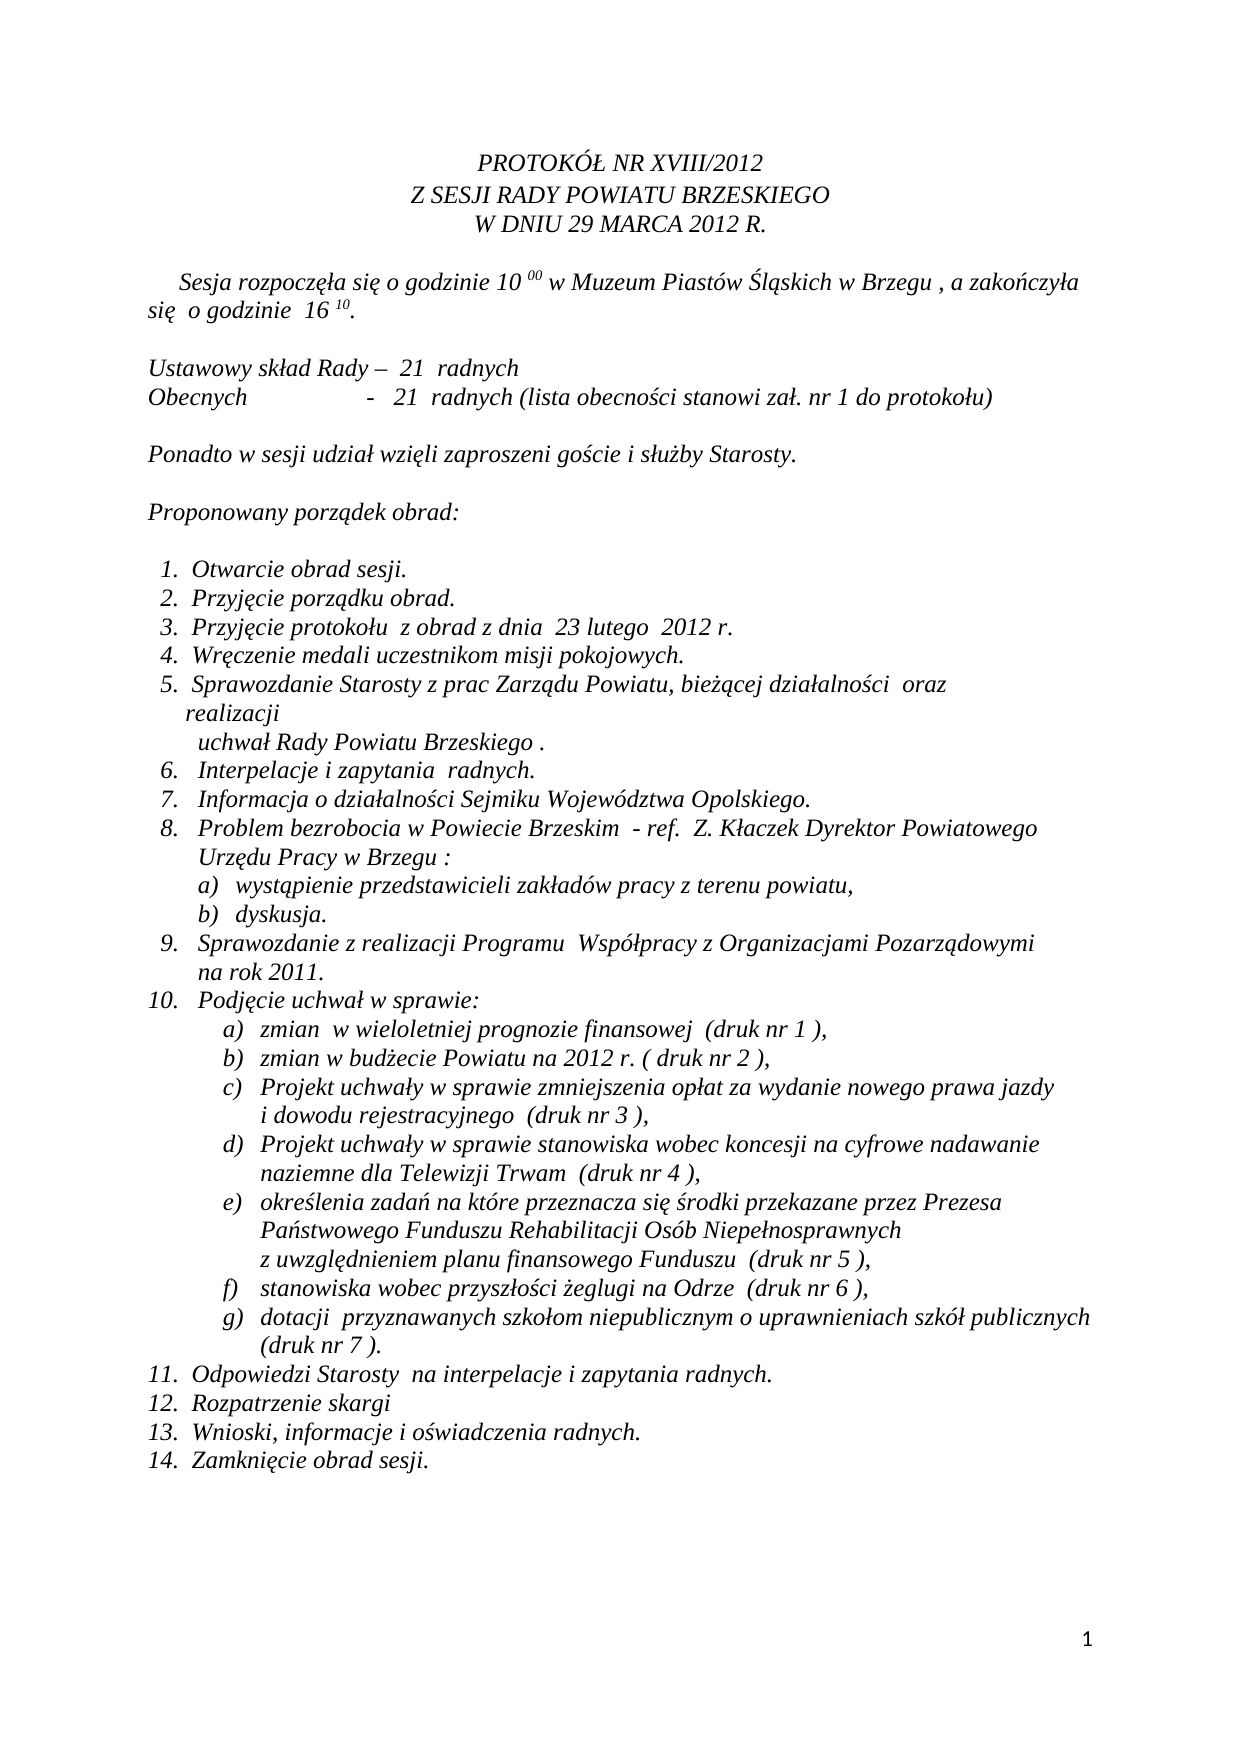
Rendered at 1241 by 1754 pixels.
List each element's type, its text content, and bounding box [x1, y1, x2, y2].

list Problem bezrobocia w Powiecie Brzeskim - ref. Z. Kłaczek Dyrektor Powiatowego Urzędu Pracy w Brzegu : [160, 813, 1093, 871]
text Z SESJI RADY POWIATU BRZESKIEGO [148, 181, 1093, 209]
text 3. Przyjęcie protokołu z obrad z dnia 23 lutego 2012 r. [148, 612, 1093, 641]
text Sesja rozpoczęła się o godzinie 10 00 w Muzeum Piastów Śląskich w Brzegu , a zakończyła się o godzinie 16 10. [148, 267, 1093, 324]
list Projekt uchwały w sprawie stanowiska wobec koncesji na cyfrowe nadawanie [223, 1129, 1093, 1158]
list na rok 2011. [198, 957, 1093, 986]
text 5. Sprawozdanie Starosty z prac Zarządu Powiatu, bieżącej działalności oraz realizacji [148, 669, 1034, 727]
list Projekt uchwały w sprawie zmniejszenia opłat za wydanie nowego prawa jazdy i dowodu rejestracyjnego (druk nr 3 ), [223, 1072, 1093, 1129]
list dotacji przyznawanych szkołom niepublicznym o uprawnieniach szkół publicznych (druk nr 7 ). [223, 1302, 1093, 1359]
text Obecnych - 21 radnych (lista obecności stanowi zał. nr 1 do protokołu) [148, 382, 1093, 411]
list Informacja o działalności Sejmiku Województwa Opolskiego. [160, 784, 1093, 813]
text 2. Przyjęcie porządku obrad. [148, 583, 1093, 612]
text W DNIU 29 MARCA 2012 R. [148, 209, 1093, 238]
text Ponadto w sesji udział wzięli zaproszeni goście i służby Starosty. [148, 439, 1093, 468]
text 4. Wręczenie medali uczestnikom misji pokojowych. [148, 641, 1093, 669]
list stanowiska wobec przyszłości żeglugi na Odrze (druk nr 6 ), [223, 1273, 1093, 1302]
text uchwał Rady Powiatu Brzeskiego . [148, 727, 1034, 756]
list 13. Wnioski, informacje i oświadczenia radnych. [148, 1417, 1093, 1446]
text 1. Otwarcie obrad sesji. [148, 554, 1093, 583]
list Interpelacje i zapytania radnych. [160, 756, 1093, 784]
list zmian w budżecie Powiatu na 2012 r. ( druk nr 2 ), [223, 1043, 1093, 1072]
list dyskusja. [198, 899, 1093, 928]
text Ustawowy skład Rady – 21 radnych [148, 353, 1093, 382]
list Sprawozdanie z realizacji Programu Współpracy z Organizacjami Pozarządowymi [160, 928, 1093, 957]
text Proponowany porządek obrad: [148, 497, 1093, 526]
text PROTOKÓŁ NR XVIII/2012 [148, 148, 1093, 176]
text naziemne dla Telewizji Trwam (druk nr 4 ), [148, 1158, 1093, 1187]
text 10. Podjęcie uchwał w sprawie: [148, 986, 1093, 1014]
list 14. Zamknięcie obrad sesji. [148, 1446, 1093, 1474]
list określenia zadań na które przeznacza się środki przekazane przez Prezesa Państwowego Funduszu Rehabilitacji Osób Niepełnosprawnych z uwzględnieniem planu finansowego Funduszu (druk nr 5 ), [223, 1187, 1093, 1273]
list wystąpienie przedstawicieli zakładów pracy z terenu powiatu, [198, 871, 1093, 899]
text 11. Odpowiedzi Starosty na interpelacje i zapytania radnych. [148, 1359, 1093, 1388]
list 12. Rozpatrzenie skargi [148, 1388, 1093, 1417]
list zmian w wieloletniej prognozie finansowej (druk nr 1 ), [223, 1014, 1093, 1043]
